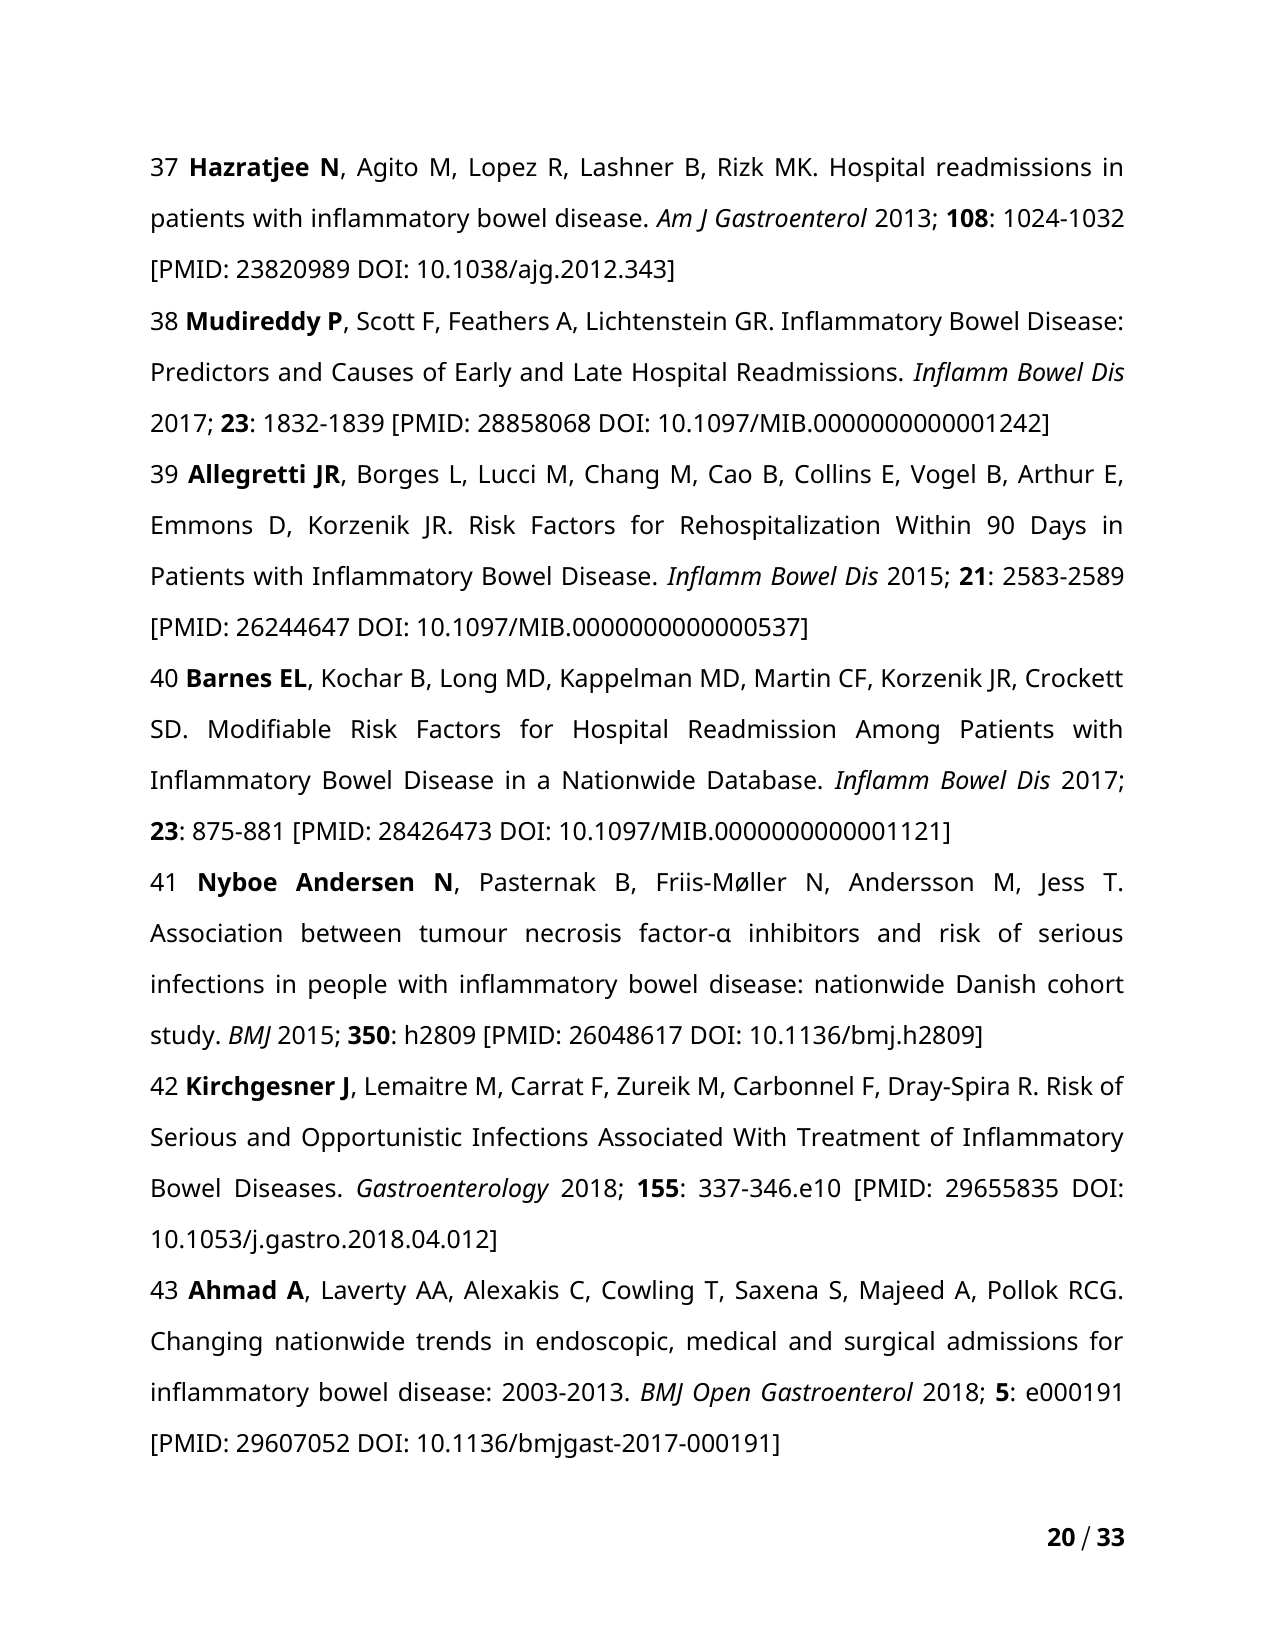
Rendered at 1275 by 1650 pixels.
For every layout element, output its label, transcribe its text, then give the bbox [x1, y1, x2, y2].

text 40 Barnes EL, Kochar B, Long MD, Kappelman MD, Martin CF, Korzenik JR, Crockett SD. Modifiable Risk Factors for Hospital Readmission Among Patients with Inflammatory Bowel Disease in a Nationwide Database. Inflamm Bowel Dis 2017; 23: 875-881 [PMID: 28426473 DOI: 10.1097/MIB.0000000000001121] [150, 660, 1125, 848]
text 41 Nyboe Andersen N, Pasternak B, Friis-Møller N, Andersson M, Jess T. Association between tumour necrosis factor-α inhibitors and risk of serious infections in people with inflammatory bowel disease: nationwide Danish cohort study. BMJ 2015; 350: h2809 [PMID: 26048617 DOI: 10.1136/bmj.h2809] [150, 864, 1125, 1052]
text 38 Mudireddy P, Scott F, Feathers A, Lichtenstein GR. Inflammatory Bowel Disease: Predictors and Causes of Early and Late Hospital Readmissions. Inflamm Bowel Dis 2017; 23: 1832-1839 [PMID: 28858068 DOI: 10.1097/MIB.0000000000001242] [150, 303, 1125, 439]
text 37 Hazratjee N, Agito M, Lopez R, Lashner B, Rizk MK. Hospital readmissions in patients with inflammatory bowel disease. Am J Gastroenterol 2013; 108: 1024-1032 [PMID: 23820989 DOI: 10.1038/ajg.2012.343] [150, 150, 1125, 286]
text 39 Allegretti JR, Borges L, Lucci M, Chang M, Cao B, Collins E, Vogel B, Arthur E, Emmons D, Korzenik JR. Risk Factors for Rehospitalization Within 90 Days in Patients with Inflammatory Bowel Disease. Inflamm Bowel Dis 2015; 21: 2583-2589 [PMID: 26244647 DOI: 10.1097/MIB.0000000000000537] [150, 456, 1125, 643]
text 43 Ahmad A, Laverty AA, Alexakis C, Cowling T, Saxena S, Majeed A, Pollok RCG. Changing nationwide trends in endoscopic, medical and surgical admissions for inflammatory bowel disease: 2003-2013. BMJ Open Gastroenterol 2018; 5: e000191 [PMID: 29607052 DOI: 10.1136/bmjgast-2017-000191] [150, 1273, 1125, 1460]
text 42 Kirchgesner J, Lemaitre M, Carrat F, Zureik M, Carbonnel F, Dray-Spira R. Risk of Serious and Opportunistic Infections Associated With Treatment of Inflammatory Bowel Diseases. Gastroenterology 2018; 155: 337-346.e10 [PMID: 29655835 DOI: 10.1053/j.gastro.2018.04.012] [150, 1069, 1125, 1256]
